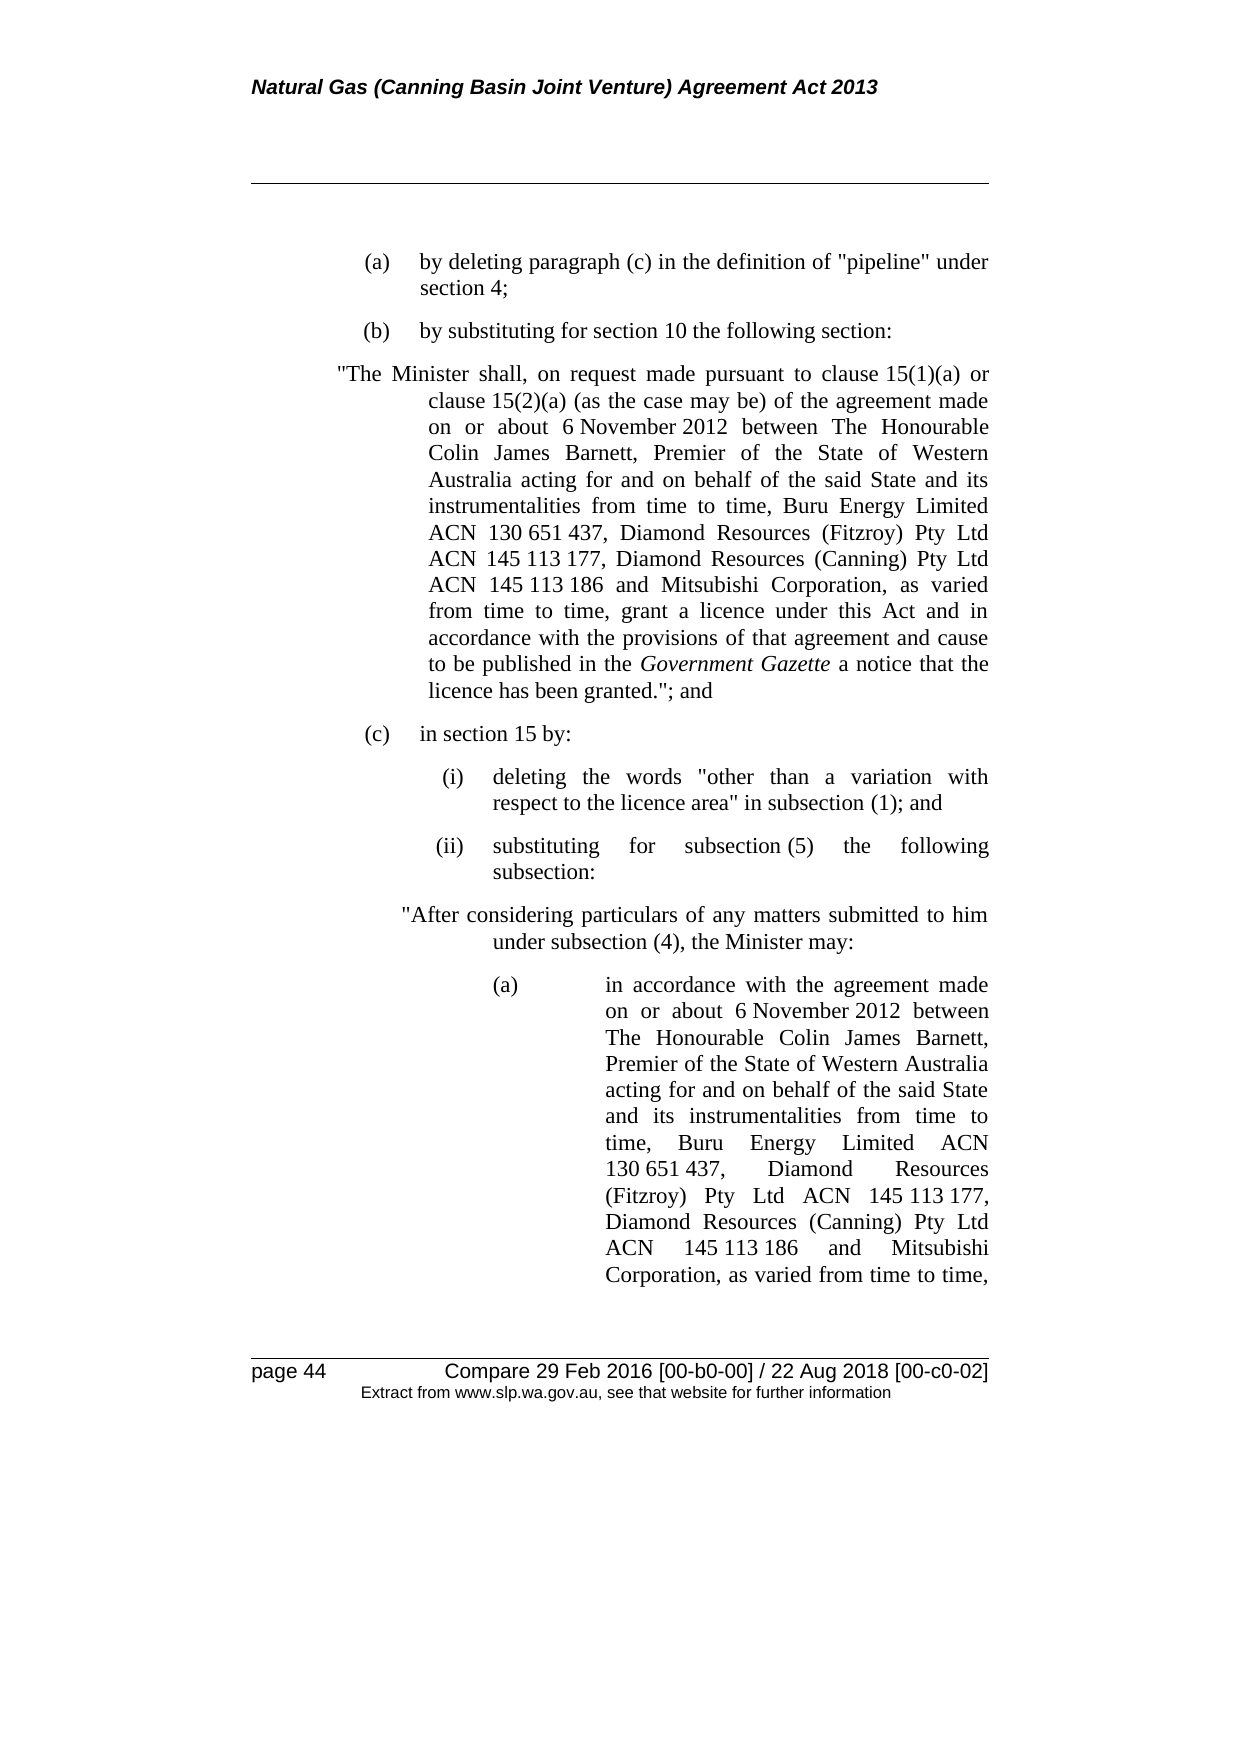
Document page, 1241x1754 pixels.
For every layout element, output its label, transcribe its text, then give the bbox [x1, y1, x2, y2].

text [493, 971, 989, 1287]
text (i) deleting the words "other than a variation with respect to the licence area" in subsection (1); and [251, 763, 989, 815]
text (ii) substituting for subsection (5) the following subsection: [251, 832, 989, 885]
text (c) in section 15 by: [251, 720, 989, 746]
text "After considering particulars of any matters submitted to him under subsection (4), the Minister may: [401, 901, 989, 954]
text (b) by substituting for section 10 the following section: [251, 317, 989, 344]
text "The Minister shall, on request made pursuant to clause 15(1)(a) or clause 15(2)(a) (as the case may be) of the agreement made on or about 6 November 2012 between The Honourable Colin James Barnett, Premier of the State of Western Australia acting for and on behalf of the said State and its instrumentalities from time to time, Buru Energy Limited ACN 130 651 437, Diamond Resources (Fitzroy) Pty Ltd ACN 145 113 177, Diamond Resources (Canning) Pty Ltd ACN 145 113 186 and Mitsubishi Corporation, as varied from time to time, grant a licence under this Act and in accordance with the provisions of that agreement and cause to be published in the Government Gazette a notice that the licence has been granted."; and [337, 360, 989, 703]
text (a) by deleting paragraph (c) in the definition of "pipeline" under section 4; [251, 248, 989, 301]
